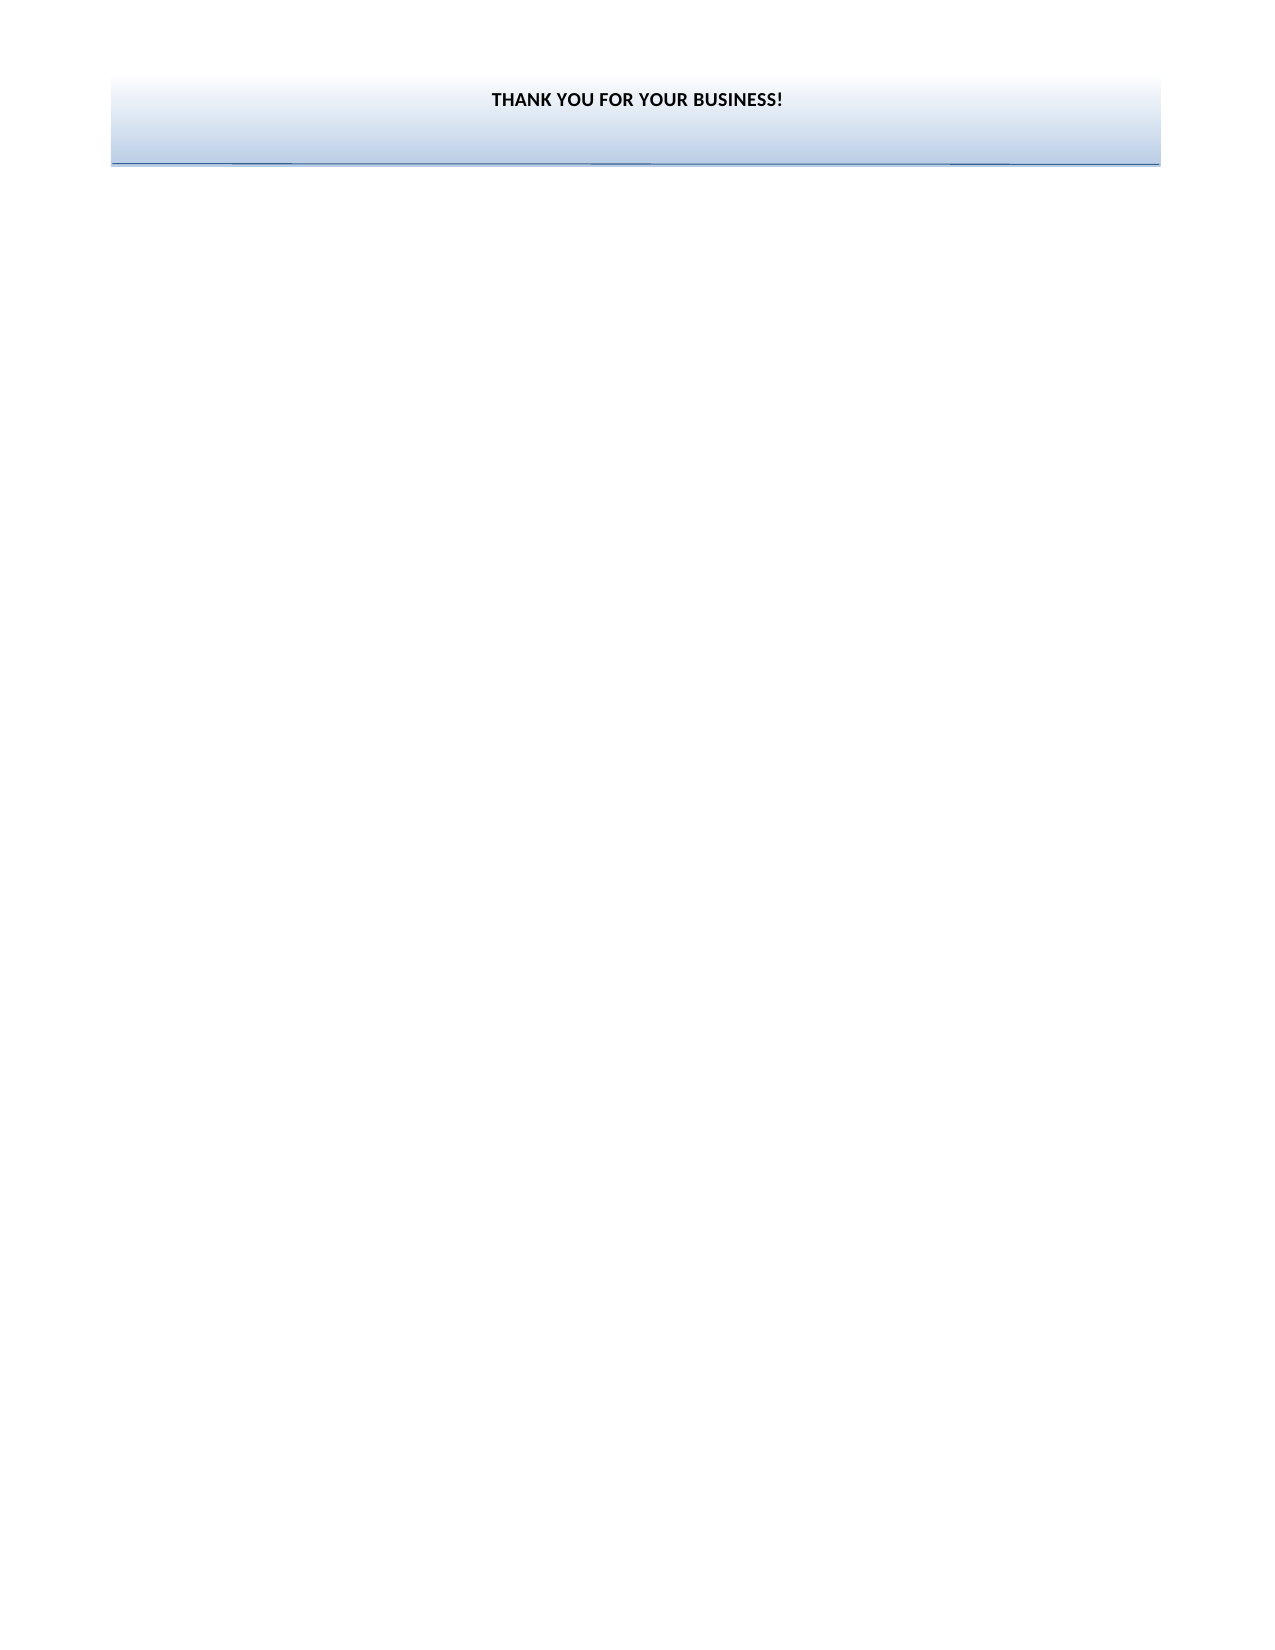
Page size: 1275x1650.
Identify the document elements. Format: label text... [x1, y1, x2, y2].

table_cell Thank you for your business! [113, 75, 1162, 166]
